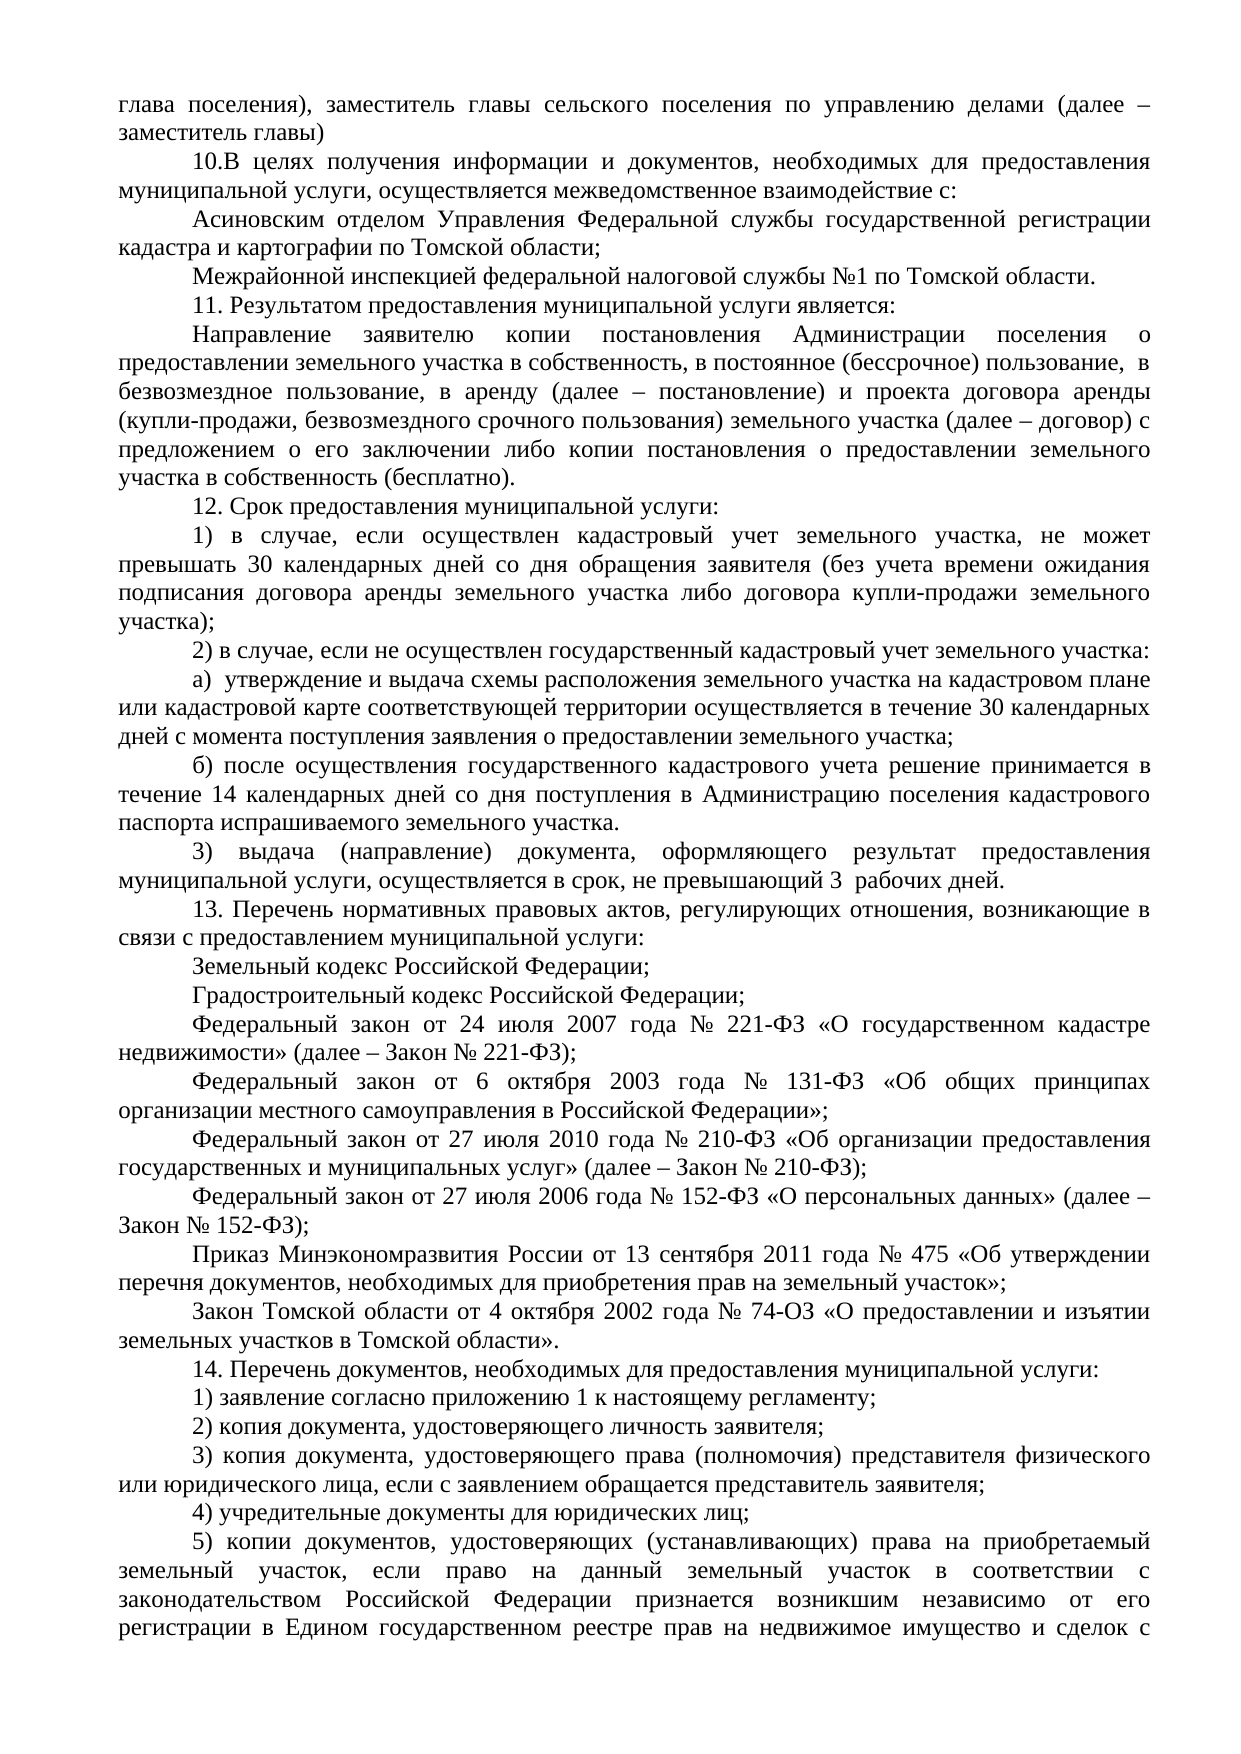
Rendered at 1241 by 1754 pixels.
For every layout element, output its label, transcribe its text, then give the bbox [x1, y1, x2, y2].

text б) после осуществления государственного кадастрового учета решение принимается в течение 14 календарных дней со дня поступления в Администрацию поселения кадастрового паспорта испрашиваемого земельного участка. [118, 750, 1152, 836]
text Закон Томской области от 4 октября 2002 года № 74-ОЗ «О предоставлении и изъятии земельных участков в Томской области». [118, 1296, 1152, 1354]
text Асиновским отделом Управления Федеральной службы государственной регистрации кадастра и картографии по Томской области; [118, 204, 1152, 261]
text 2) в случае, если не осуществлен государственный кадастровый учет земельного участка: [118, 635, 1152, 664]
text 3) выдача (направление) документа, оформляющего результат предоставления муниципальной услуги, осуществляется в срок, не превышающий 3 рабочих дней. [118, 836, 1152, 894]
text Приказ Минэкономразвития России от 13 сентября 2011 года № 475 «Об утверждении перечня документов, необходимых для приобретения прав на земельный участок»; [118, 1239, 1152, 1296]
text 3) копия документа, удостоверяющего права (полномочия) представителя физического или юридического лица, если с заявлением обращается представитель заявителя; [118, 1440, 1152, 1497]
text Межрайонной инспекцией федеральной налоговой службы №1 по Томской области. [118, 261, 1152, 290]
text 12. Срок предоставления муниципальной услуги: [118, 491, 1152, 520]
text 1) в случае, если осуществлен кадастровый учет земельного участка, не может превышать 30 календарных дней со дня обращения заявителя (без учета времени ожидания подписания договора аренды земельного участка либо договора купли-продажи земельного участка); [118, 520, 1152, 635]
text 1) заявление согласно приложению 1 к настоящему регламенту; [118, 1382, 1152, 1411]
text 4) учредительные документы для юридических лиц; [118, 1497, 1152, 1526]
text 2) копия документа, удостоверяющего личность заявителя; [118, 1411, 1152, 1440]
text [118, 1526, 1152, 1641]
text Федеральный закон от 27 июля 2006 года № 152-ФЗ «О персональных данных» (далее – Закон № 152-ФЗ); [118, 1181, 1152, 1239]
text Направление заявителю копии постановления Администрации поселения о предоставлении земельного участка в собственность, в постоянное (бессрочное) пользование, в безвозмездное пользование, в аренду (далее – постановление) и проекта договора аренды (купли-продажи, безвозмездного срочного пользования) земельного участка (далее – договор) с предложением о его заключении либо копии постановления о предоставлении земельного участка в собственность (бесплатно). [118, 319, 1152, 491]
text 10.В целях получения информации и документов, необходимых для предоставления муниципальной услуги, осуществляется межведомственное взаимодействие с: [118, 146, 1152, 204]
text Федеральный закон от 6 октября 2003 года № 131-ФЗ «Об общих принципах организации местного самоуправления в Российской Федерации»; [118, 1066, 1152, 1124]
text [118, 89, 1152, 146]
text Земельный кодекс Российской Федерации; [118, 951, 1152, 980]
text 11. Результатом предоставления муниципальной услуги является: [118, 290, 1152, 319]
text Градостроительный кодекс Российской Федерации; [118, 980, 1152, 1009]
text Федеральный закон от 27 июля 2010 года № 210-ФЗ «Об организации предоставления государственных и муниципальных услуг» (далее – Закон № 210-ФЗ); [118, 1124, 1152, 1181]
text 14. Перечень документов, необходимых для предоставления муниципальной услуги: [118, 1354, 1152, 1382]
text 13. Перечень нормативных правовых актов, регулирующих отношения, возникающие в связи с предоставлением муниципальной услуги: [118, 894, 1152, 951]
text Федеральный закон от 24 июля 2007 года № 221-ФЗ «О государственном кадастре недвижимости» (далее – Закон № 221-ФЗ); [118, 1009, 1152, 1066]
text а) утверждение и выдача схемы расположения земельного участка на кадастровом плане или кадастровой карте соответствующей территории осуществляется в течение 30 календарных дней с момента поступления заявления о предоставлении земельного участка; [118, 664, 1152, 750]
